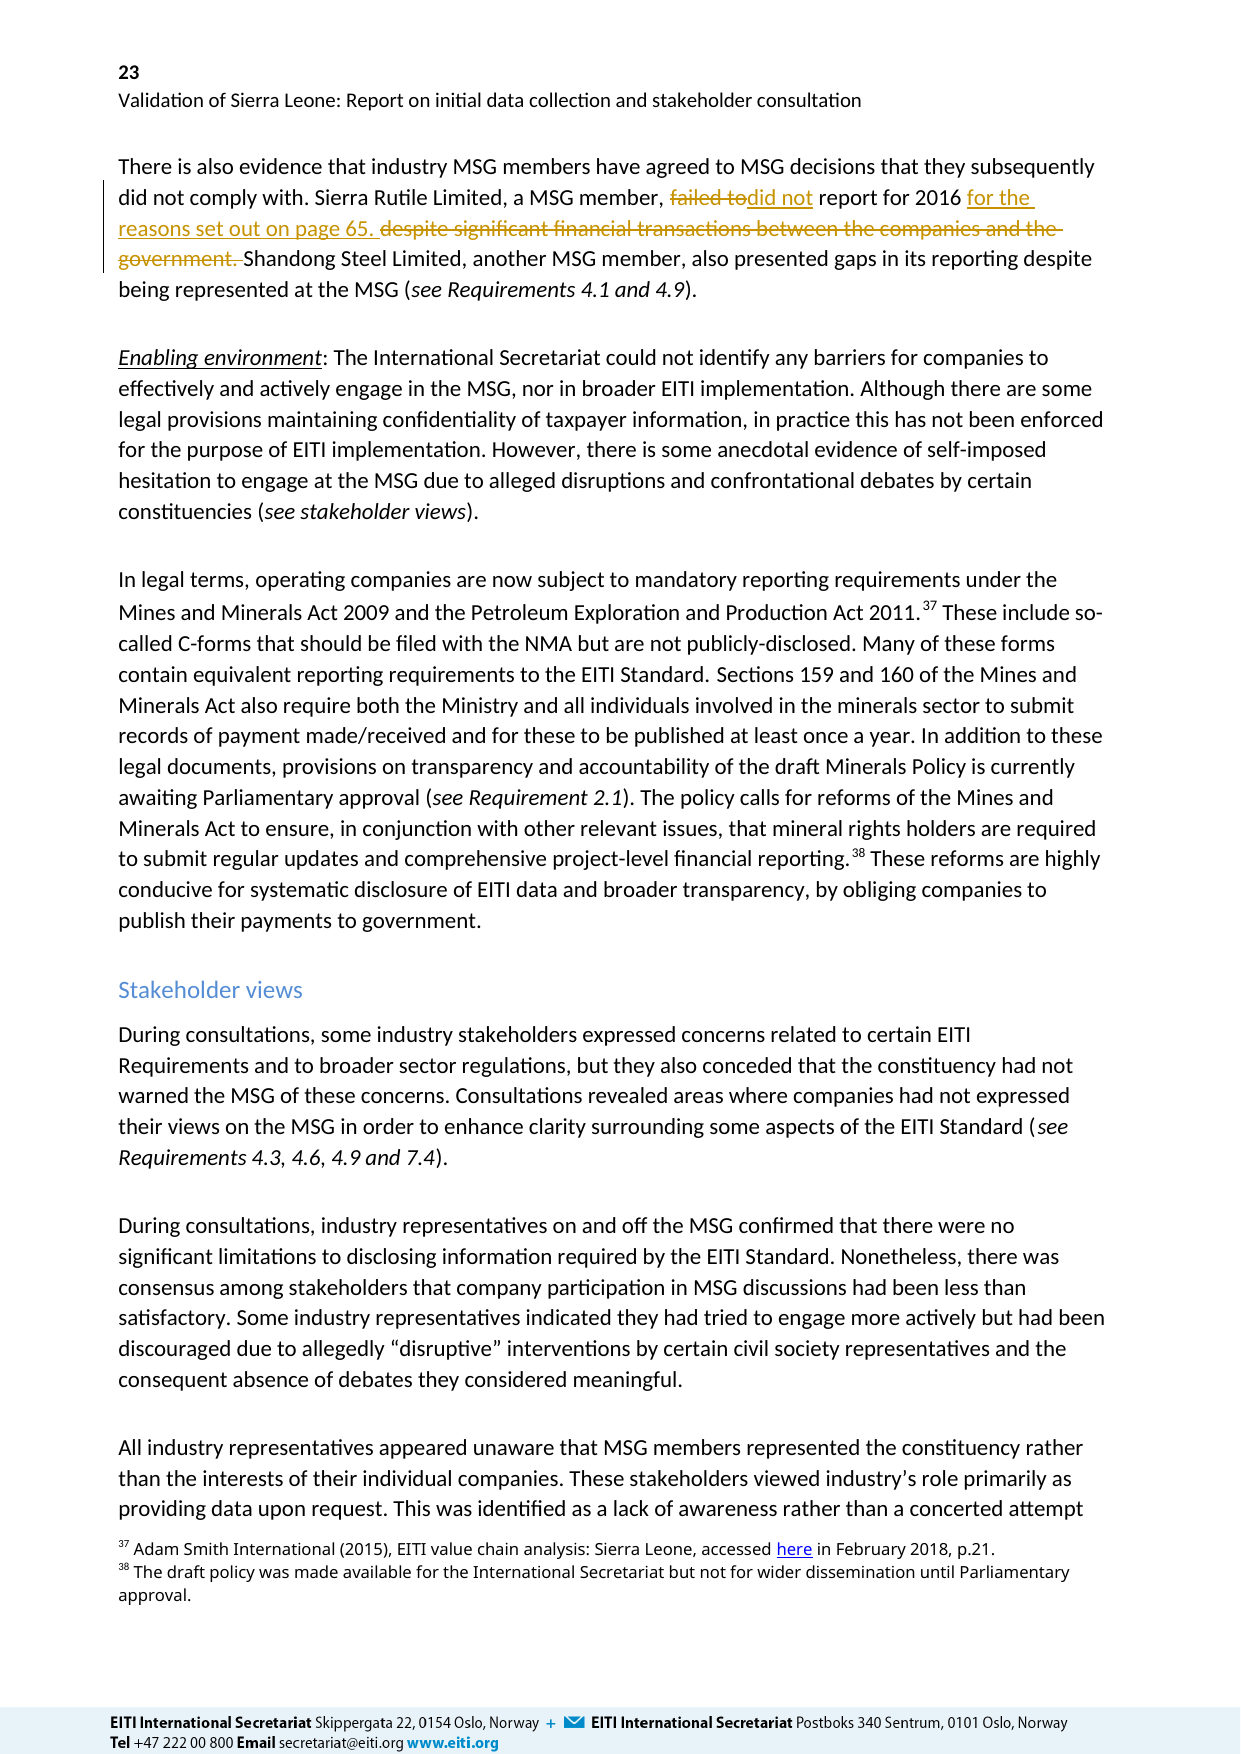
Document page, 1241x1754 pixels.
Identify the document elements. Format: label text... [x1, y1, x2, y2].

text During consultations, some industry stakeholders expressed concerns related to certain EITI Requirements and to broader sector regulations, but they also conceded that the constituency had not warned the MSG of these concerns. Consultations revealed areas where companies had not expressed their views on the MSG in order to enhance clarity surrounding some aspects of the EITI Standard (see Requirements 4.3, 4.6, 4.9 and 7.4). [118, 1020, 1107, 1171]
text There is also evidence that industry MSG members have agreed to MSG decisions that they subsequently did not comply with. Sierra Rutile Limited, a MSG member, report for 2016 Shandong Steel Limited, another MSG member, also presented gaps in its reporting despite being represented at the MSG (see Requirements 4.1 and 4.9). [118, 152, 1107, 303]
text Enabling environment: The International Secretariat could not identify any barriers for companies to effectively and actively engage in the MSG, nor in broader EITI implementation. Although there are some legal provisions maintaining confidentiality of taxpayer information, in practice this has not been enforced for the purpose of EITI implementation. However, there is some anecdotal evidence of self-imposed hesitation to engage at the MSG due to alleged disruptions and confrontational debates by certain constituencies (see stakeholder views). [118, 343, 1107, 525]
text In legal terms, operating companies are now subject to mandatory reporting requirements under the Mines and Minerals Act 2009 and the Petroleum Exploration and Production Act 2011. These include so-called C-forms that should be filed with the NMA but are not publicly-disclosed. Many of these forms contain equivalent reporting requirements to the EITI Standard. Sections 159 and 160 of the Mines and Minerals Act also require both the Ministry and all individuals involved in the minerals sector to submit records of payment made/received and for these to be published at least once a year. In addition to these legal documents, provisions on transparency and accountability of the draft Minerals Policy is currently awaiting Parliamentary approval (see Requirement 2.1). The policy calls for reforms of the Mines and Minerals Act to ensure, in conjunction with other relevant issues, that mineral rights holders are required to submit regular updates and comprehensive project-level financial reporting. These reforms are highly conducive for systematic disclosure of EITI data and broader transparency, by obliging companies to publish their payments to government. [118, 565, 1107, 934]
text During consultations, industry representatives on and off the MSG confirmed that there were no significant limitations to disclosing information required by the EITI Standard. Nonetheless, there was consensus among stakeholders that company participation in MSG discussions had been less than satisfactory. Some industry representatives indicated they had tried to engage more actively but had been discouraged due to allegedly “disruptive” interventions by certain civil society representatives and the consequent absence of debates they considered meaningful. [118, 1211, 1107, 1393]
picture [0, 1707, 1241, 1754]
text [118, 1433, 1107, 1523]
subtitle Stakeholder views [118, 974, 1107, 1004]
